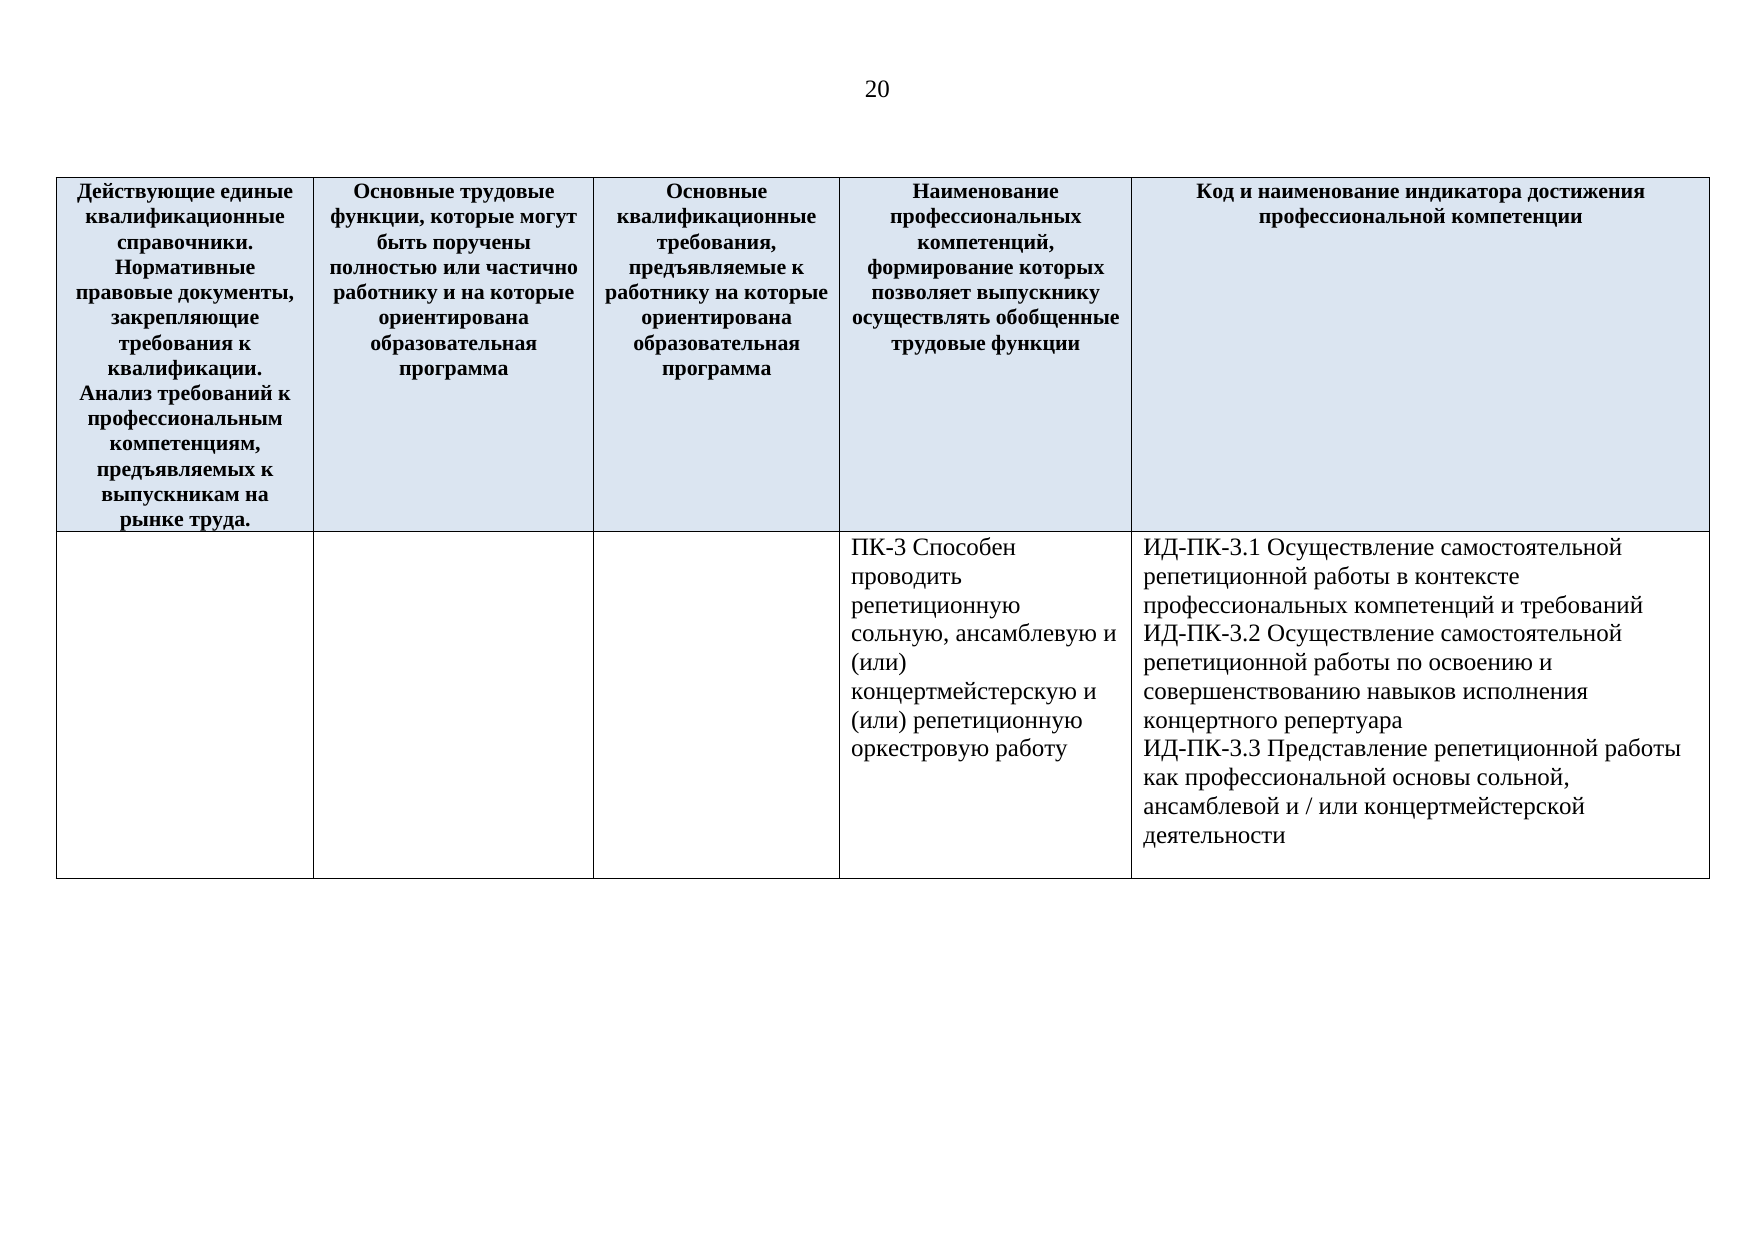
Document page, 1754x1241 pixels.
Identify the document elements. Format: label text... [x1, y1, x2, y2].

table_cell [57, 532, 313, 877]
table_header Наименование профессиональных компетенций, формирование которых позволяет выпускнику осуществлять обобщенные трудовые функции [840, 178, 1131, 531]
table_header Основные трудовые функции, которые могут быть поручены полностью или частично работнику и на которые ориентирована образовательная программа [314, 178, 593, 531]
table_cell [594, 532, 839, 877]
table_header Действующие единые квалификационные справочники. Нормативные правовые документы, закрепляющие требования к квалификации. Анализ требований к профессиональным компетенциям, предъявляемых к выпускникам на рынке труда. [57, 178, 313, 531]
table_cell [314, 532, 593, 877]
table_header Основные квалификационные требования, предъявляемые к работнику на которые ориентирована образовательная программа [594, 178, 839, 531]
table_cell ИД-ПК-3.1 Осуществление самостоятельной репетиционной работы в контексте профессиональных компетенций и требований ИД-ПК-3.2 Осуществление самостоятельной репетиционной работы по освоению и совершенствованию навыков исполнения концертного репертуара ИД-ПК-3.3 Представление репетиционной работы как профессиональной основы сольной, ансамблевой и / или концертмейстерской деятельности [1132, 532, 1709, 877]
table_cell ПК-3 Способен проводить репетиционную сольную, ансамблевую и (или) концертмейстерскую и (или) репетиционную оркестровую работу [840, 532, 1131, 877]
table_header Код и наименование индикатора достижения профессиональной компетенции [1132, 178, 1709, 531]
